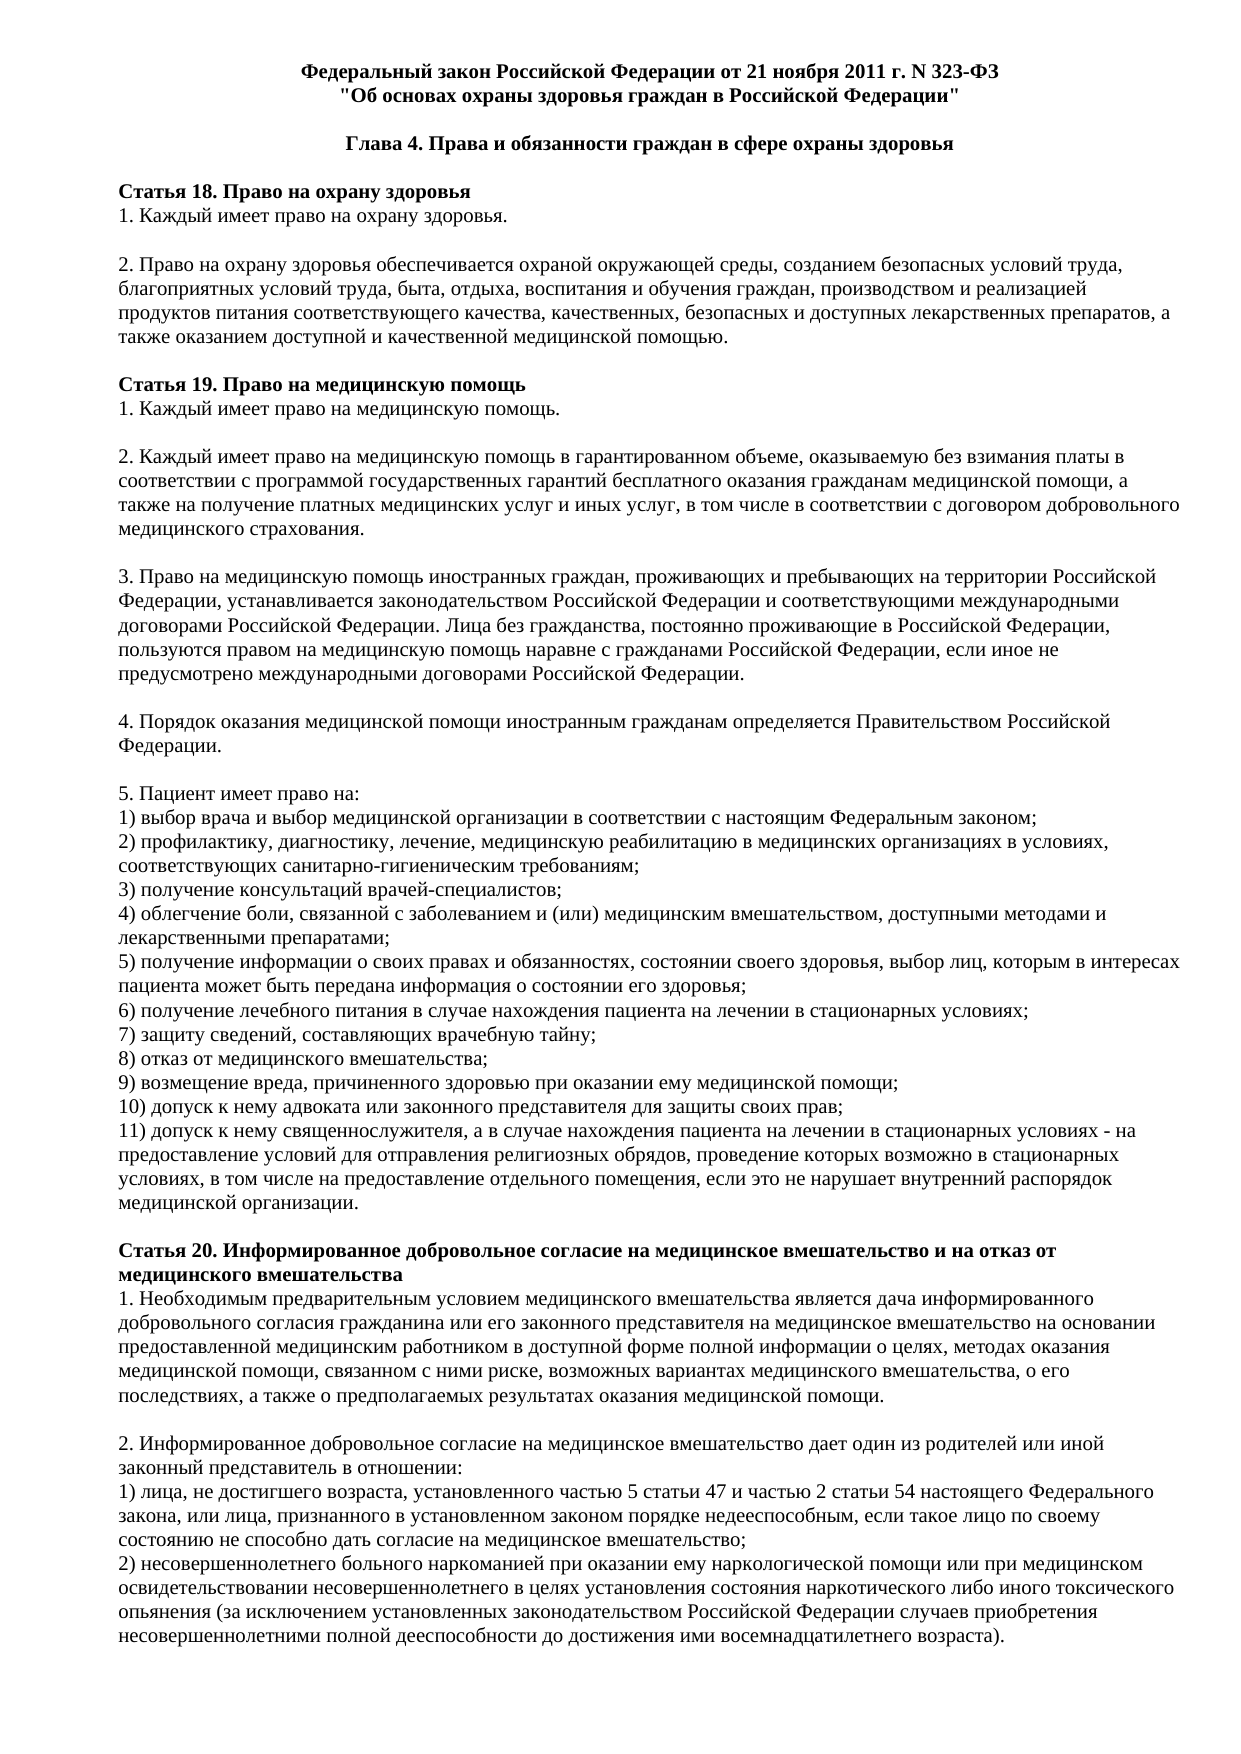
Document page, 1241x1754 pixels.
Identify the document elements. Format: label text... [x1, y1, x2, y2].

text 1. Каждый имеет право на охрану здоровья. [118, 203, 1181, 227]
text 2. Право на охрану здоровья обеспечивается охраной окружающей среды, созданием безопасных условий труда, благоприятных условий труда, быта, отдыха, воспитания и обучения граждан, производством и реализацией продуктов питания соответствующего качества, качественных, безопасных и доступных лекарственных препаратов, а также оказанием доступной и качественной медицинской помощью. [118, 252, 1181, 348]
text 2. Информированное добровольное согласие на медицинское вмешательство дает один из родителей или иной законный представитель в отношении: [118, 1431, 1181, 1479]
text Федеральный закон Российской Федерации от 21 ноября . N 323-ФЗ [118, 59, 1181, 83]
text 4. Порядок оказания медицинской помощи иностранным гражданам определяется Правительством Российской Федерации. [118, 709, 1181, 757]
text 5) получение информации о своих правах и обязанностях, состоянии своего здоровья, выбор лиц, которым в интересах пациента может быть передана информация о состоянии его здоровья; [118, 949, 1181, 997]
text 2. Каждый имеет право на медицинскую помощь в гарантированном объеме, оказываемую без взимания платы в соответствии с программой государственных гарантий бесплатного оказания гражданам медицинской помощи, а также на получение платных медицинских услуг и иных услуг, в том числе в соответствии с договором добровольного медицинского страхования. [118, 444, 1181, 540]
text 3. Право на медицинскую помощь иностранных граждан, проживающих и пребывающих на территории Российской Федерации, устанавливается законодательством Российской Федерации и соответствующими международными договорами Российской Федерации. Лица без гражданства, постоянно проживающие в Российской Федерации, пользуются правом на медицинскую помощь наравне с гражданами Российской Федерации, если иное не предусмотрено международными договорами Российской Федерации. [118, 564, 1181, 685]
text 4) облегчение боли, связанной с заболеванием и (или) медицинским вмешательством, доступными методами и лекарственными препаратами; [118, 901, 1181, 949]
text 2) несовершеннолетнего больного наркоманией при оказании ему наркологической помощи или при медицинском освидетельствовании несовершеннолетнего в целях установления состояния наркотического либо иного токсического опьянения (за исключением установленных законодательством Российской Федерации случаев приобретения несовершеннолетними полной дееспособности до достижения ими восемнадцатилетнего возраста). [118, 1551, 1181, 1647]
text Глава 4. Права и обязанности граждан в сфере охраны здоровья [118, 131, 1181, 155]
text 1) выбор врача и выбор медицинской организации в соответствии с настоящим Федеральным законом; [118, 805, 1181, 829]
text 7) защиту сведений, составляющих врачебную тайну; [118, 1022, 1181, 1046]
text 5. Пациент имеет право на: [118, 781, 1181, 805]
text 9) возмещение вреда, причиненного здоровью при оказании ему медицинской помощи; [118, 1070, 1181, 1094]
text 11) допуск к нему священнослужителя, а в случае нахождения пациента на лечении в стационарных условиях - на предоставление условий для отправления религиозных обрядов, проведение которых возможно в стационарных условиях, в том числе на предоставление отдельного помещения, если это не нарушает внутренний распорядок медицинской организации. [118, 1118, 1181, 1214]
text Статья 18. Право на охрану здоровья [118, 179, 1181, 203]
text 1. Каждый имеет право на медицинскую помощь. [118, 396, 1181, 420]
text 6) получение лечебного питания в случае нахождения пациента на лечении в стационарных условиях; [118, 997, 1181, 1022]
text 3) получение консультаций врачей-специалистов; [118, 877, 1181, 901]
text 1. Необходимым предварительным условием медицинского вмешательства является дача информированного добровольного согласия гражданина или его законного представителя на медицинское вмешательство на основании предоставленной медицинским работником в доступной форме полной информации о целях, методах оказания медицинской помощи, связанном с ними риске, возможных вариантах медицинского вмешательства, о его последствиях, а также о предполагаемых результатах оказания медицинской помощи. [118, 1286, 1181, 1407]
text 10) допуск к нему адвоката или законного представителя для защиты своих прав; [118, 1094, 1181, 1118]
text "Об основах охраны здоровья граждан в Российской Федерации" [118, 83, 1181, 107]
text 1) лица, не достигшего возраста, установленного частью 5 статьи 47 и частью 2 статьи 54 настоящего Федерального закона, или лица, признанного в установленном законом порядке недееспособным, если такое лицо по своему состоянию не способно дать согласие на медицинское вмешательство; [118, 1479, 1181, 1551]
text 2) профилактику, диагностику, лечение, медицинскую реабилитацию в медицинских организациях в условиях, соответствующих санитарно-гигиеническим требованиям; [118, 829, 1181, 877]
text Статья 19. Право на медицинскую помощь [118, 372, 1181, 396]
text Статья 20. Информированное добровольное согласие на медицинское вмешательство и на отказ от медицинского вмешательства [118, 1238, 1181, 1286]
text 8) отказ от медицинского вмешательства; [118, 1046, 1181, 1070]
